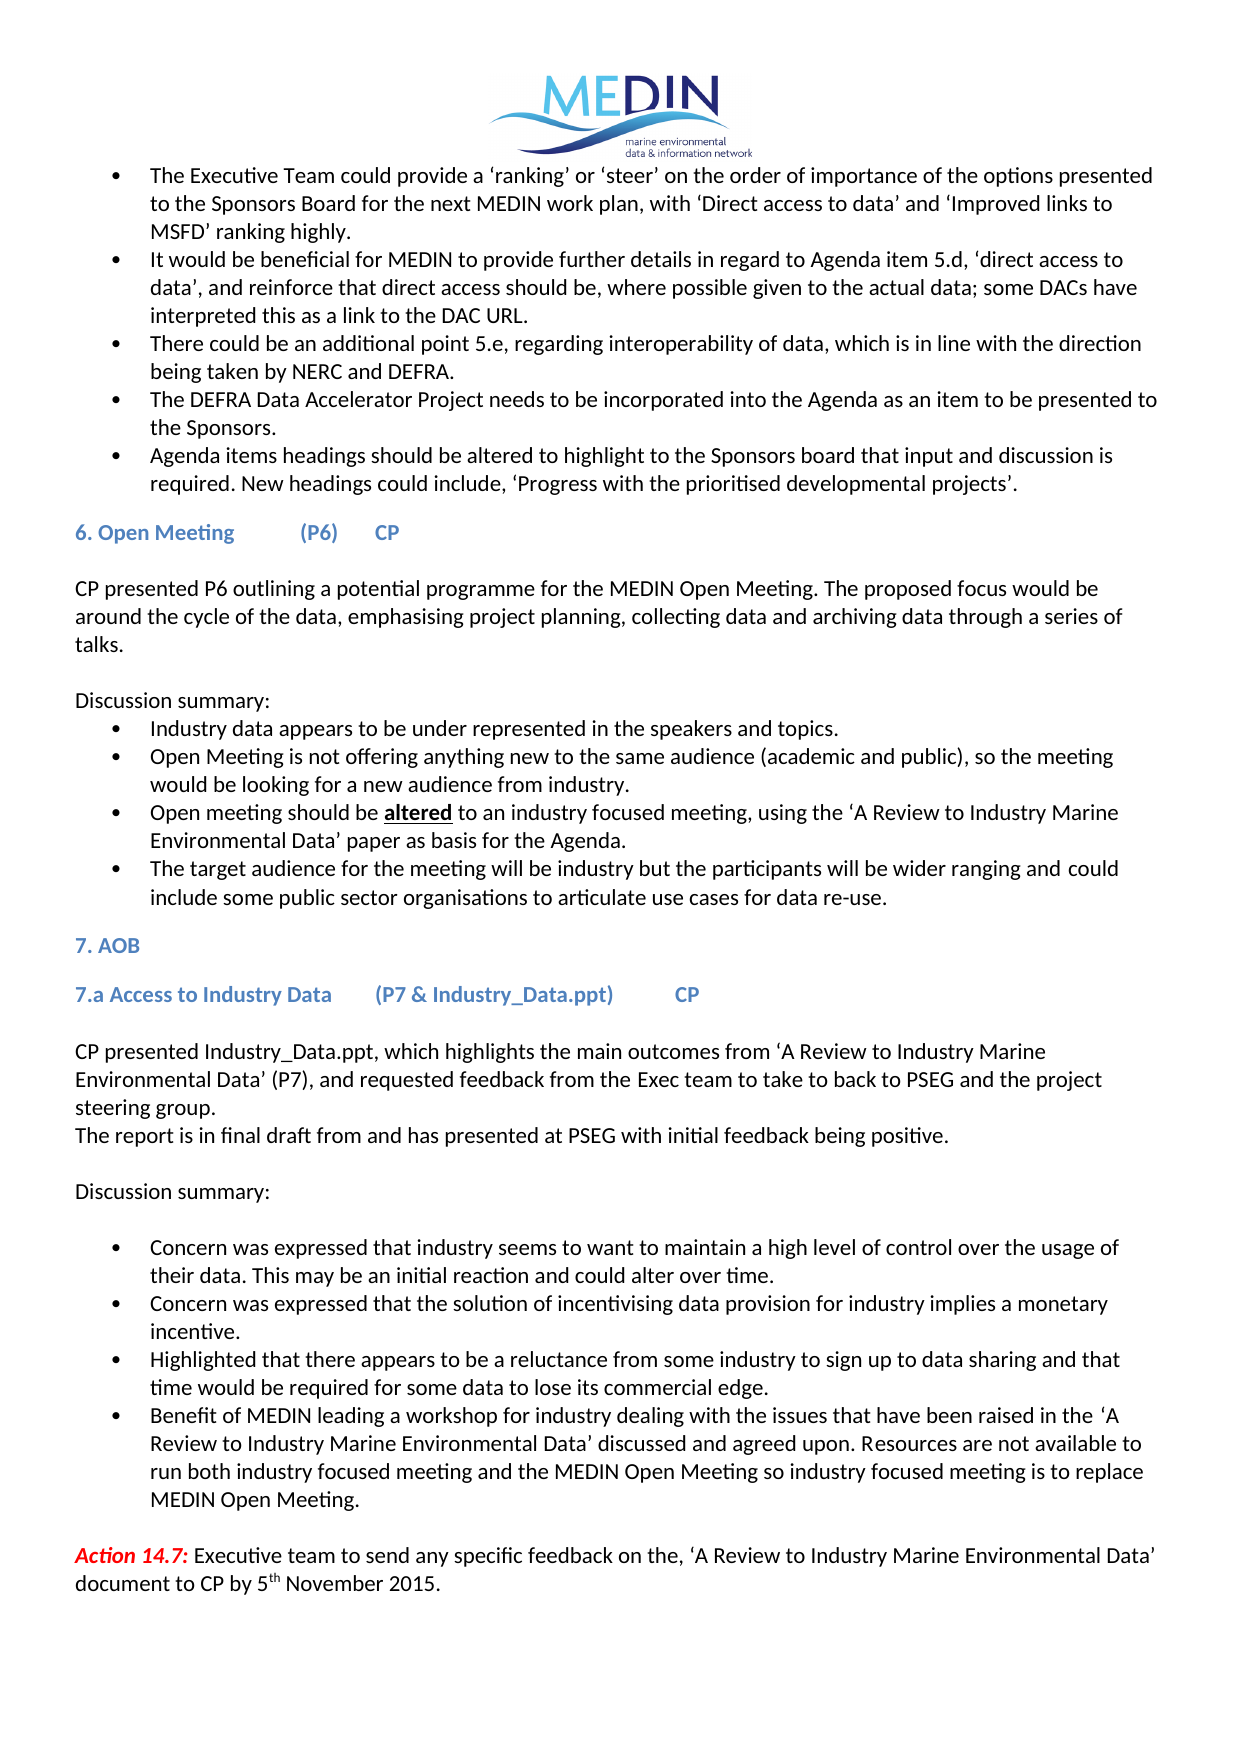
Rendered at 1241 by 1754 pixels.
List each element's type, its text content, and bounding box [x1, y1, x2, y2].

list Benefit of MEDIN leading a workshop for industry dealing with the issues that have been raised in the ‘A Review to Industry Marine Environmental Data’ discussed and agreed upon. Resources are not available to run both industry focused meeting and the MEDIN Open Meeting so industry focused meeting is to replace MEDIN Open Meeting. [112, 1401, 1165, 1513]
text CP presented P6 outlining a potential programme for the MEDIN Open Meeting. The proposed focus would be around the cycle of the data, emphasising project planning, collecting data and archiving data through a series of talks. [75, 574, 1165, 658]
text The report is in final draft from and has presented at PSEG with initial feedback being positive. [75, 1121, 1165, 1149]
text Discussion summary: [75, 1177, 1165, 1205]
list Open meeting should be altered to an industry focused meeting, using the ‘A Review to Industry Marine Environmental Data’ paper as basis for the Agenda. [112, 798, 1165, 854]
subtitle 6. Open Meeting (P6) CP [75, 518, 1165, 546]
list Agenda items headings should be altered to highlight to the Sponsors board that input and discussion is required. New headings could include, ‘Progress with the prioritised developmental projects’. [112, 441, 1165, 497]
list The target audience for the meeting will be industry but the participants will be wider ranging and could include some public sector organisations to articulate use cases for data re-use. [112, 854, 1165, 911]
list Highlighted that there appears to be a reluctance from some industry to sign up to data sharing and that time would be required for some data to lose its commercial edge. [112, 1345, 1165, 1401]
list The Executive Team could provide a ‘ranking’ or ‘steer’ on the order of importance of the options presented to the Sponsors Board for the next MEDIN work plan, with ‘Direct access to data’ and ‘Improved links to MSFD’ ranking highly. [112, 161, 1165, 245]
list There could be an additional point 5.e, regarding interoperability of data, which is in line with the direction being taken by NERC and DEFRA. [112, 329, 1165, 385]
text Action 14.7: Executive team to send any specific feedback on the, ‘A Review to Industry Marine Environmental Data’ document to CP by 5th November 2015. [75, 1541, 1165, 1597]
list Open Meeting is not offering anything new to the same audience (academic and public), so the meeting would be looking for a new audience from industry. [112, 742, 1165, 798]
list Industry data appears to be under represented in the speakers and topics. [112, 714, 1165, 742]
list Concern was expressed that industry seems to want to maintain a high level of control over the usage of their data. This may be an initial reaction and could alter over time. [112, 1233, 1165, 1289]
list It would be beneficial for MEDIN to provide further details in regard to Agenda item 5.d, ‘direct access to data’, and reinforce that direct access should be, where possible given to the actual data; some DACs have interpreted this as a link to the DAC URL. [112, 245, 1165, 329]
picture [488, 73, 753, 162]
list Concern was expressed that the solution of incentivising data provision for industry implies a monetary incentive. [112, 1289, 1165, 1345]
text CP presented Industry_Data.ppt, which highlights the main outcomes from ‘A Review to Industry Marine Environmental Data’ (P7), and requested feedback from the Exec team to take to back to PSEG and the project steering group. [75, 1037, 1165, 1121]
text Discussion summary: [75, 686, 1165, 714]
list The DEFRA Data Accelerator Project needs to be incorporated into the Agenda as an item to be presented to the Sponsors. [112, 385, 1165, 441]
subtitle 7. AOB [75, 931, 1165, 959]
subtitle 7.a Access to Industry Data (P7 & Industry_Data.ppt) CP [75, 980, 1165, 1008]
